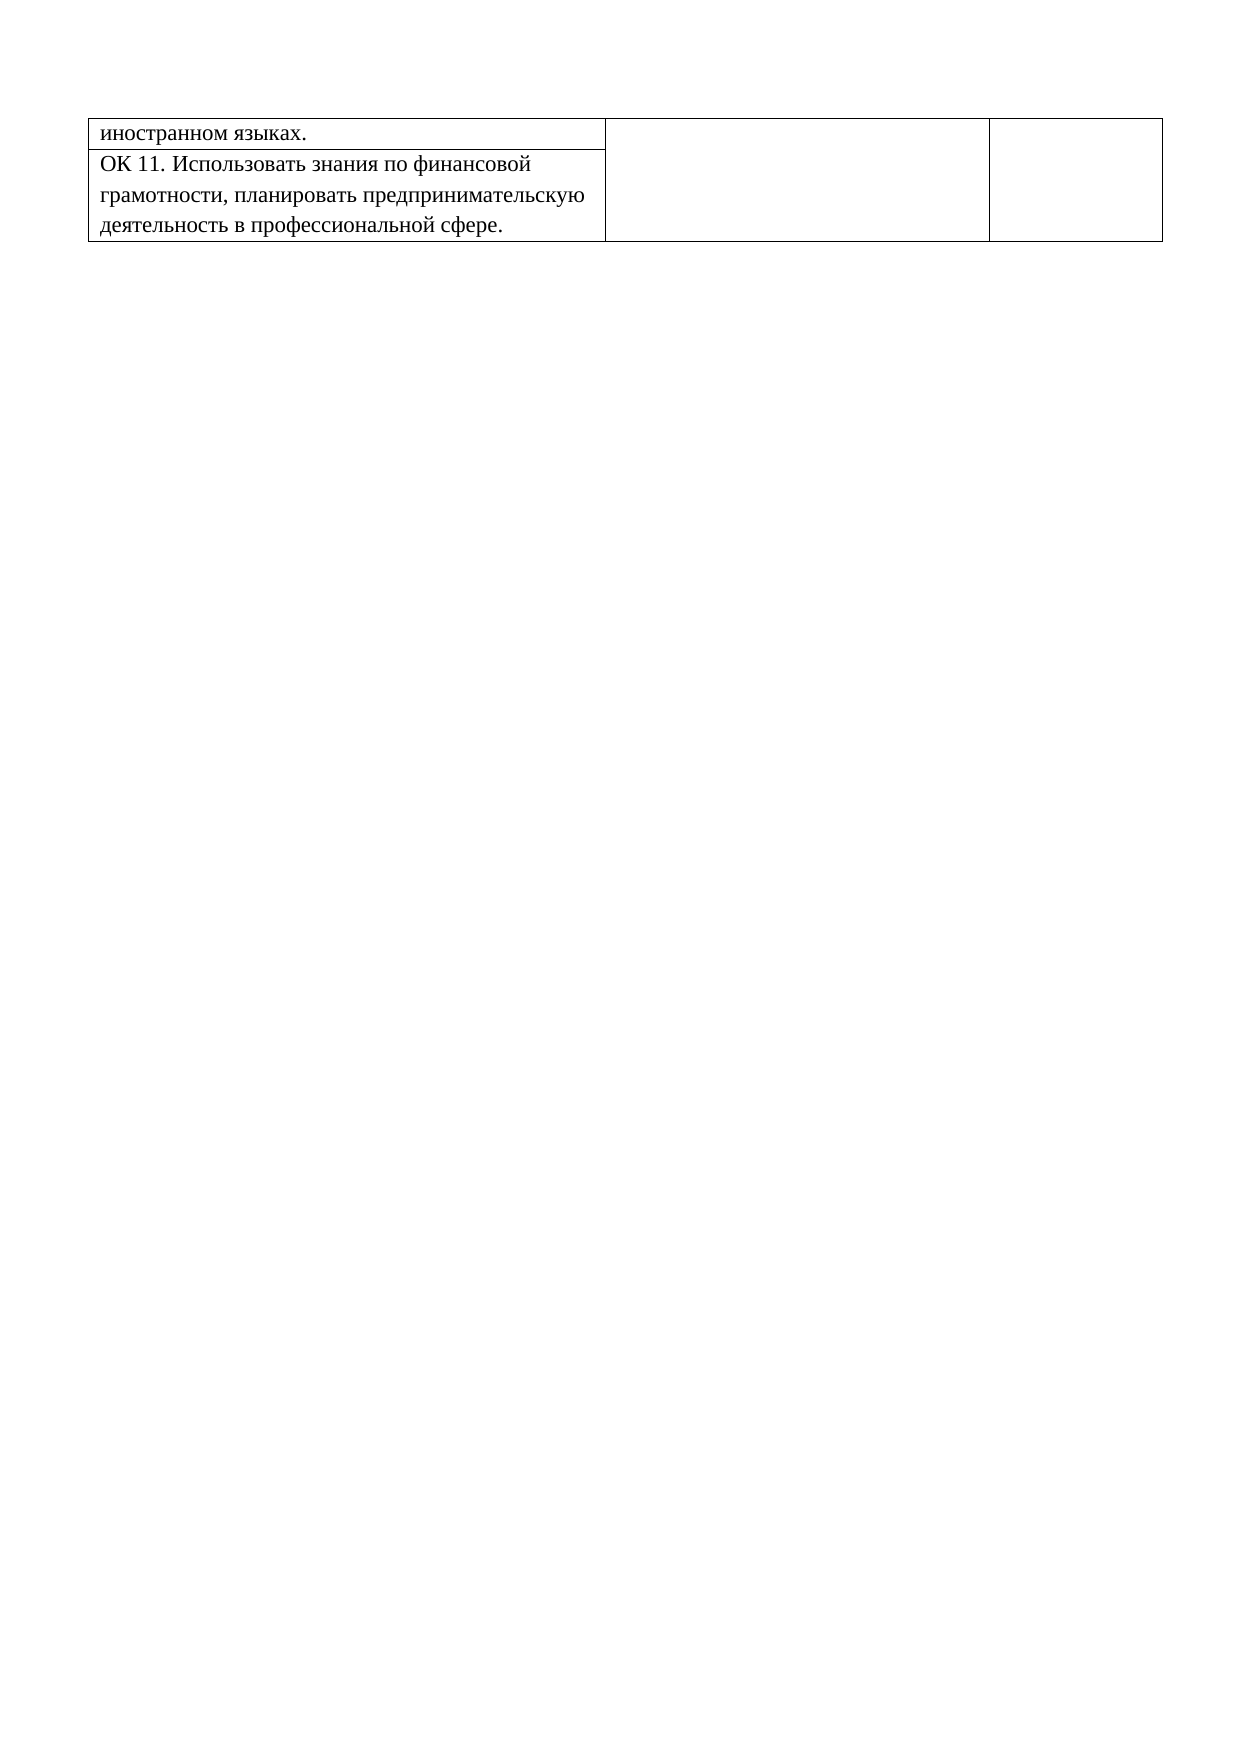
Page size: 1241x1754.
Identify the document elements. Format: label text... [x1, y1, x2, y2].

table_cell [89, 119, 605, 149]
table_cell ОК 11. Использовать знания по финансовой грамотности, планировать предпринимательскую деятельность в профессиональной сфере. [89, 150, 605, 241]
